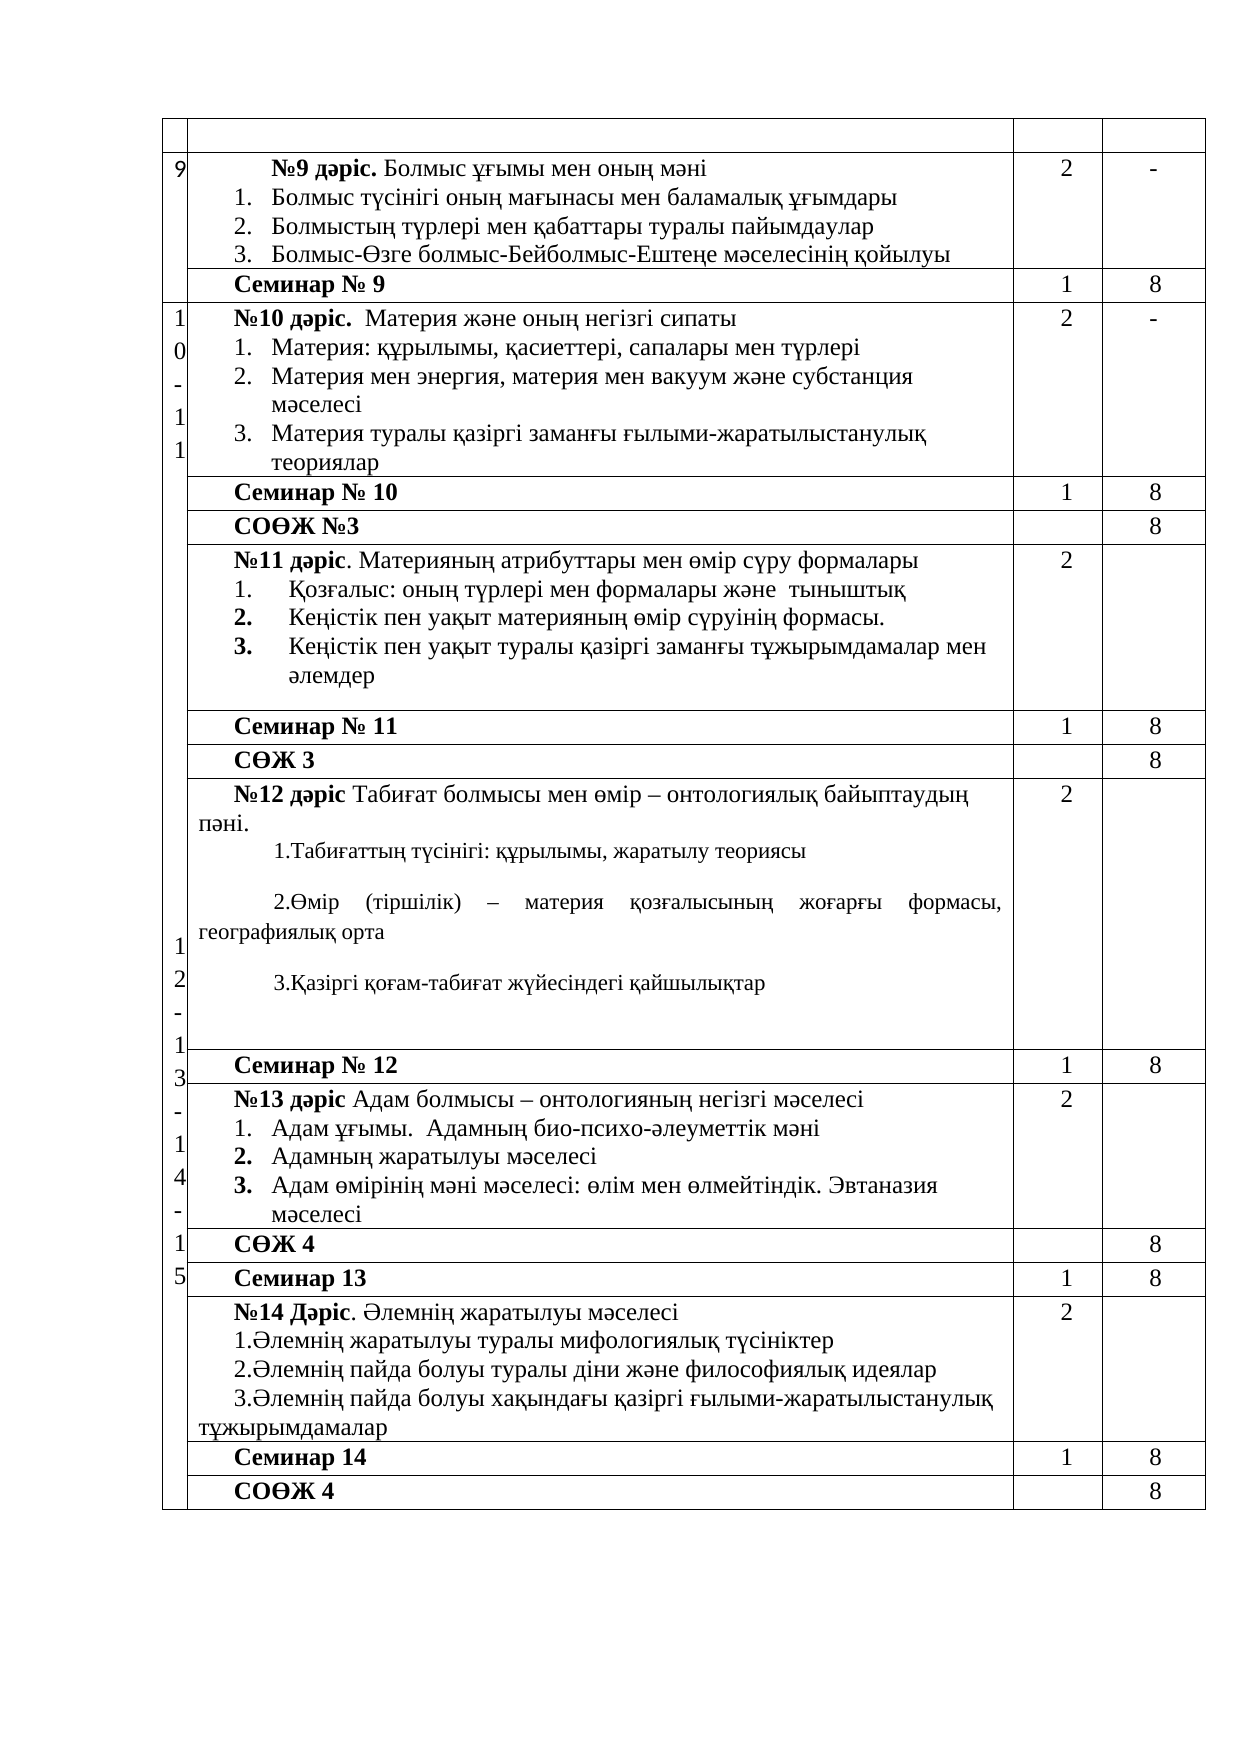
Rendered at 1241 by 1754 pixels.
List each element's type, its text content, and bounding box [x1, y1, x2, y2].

table_cell 10-11 12-13-14-15 [163, 303, 187, 1509]
table_cell Семинар № 12 [188, 1050, 1013, 1083]
table_cell 8 [1103, 477, 1205, 510]
table_cell №12 дәріс Табиғат болмысы мен өмір – онтологиялық байыптаудың пәні. 1.Табиғаттың түсінігі: құрылымы, жаратылу теориясы 2.Өмір (тіршілік) – материя қозғалысының жоғарғы формасы, географиялық орта 3.Қазіргі қоғам-табиғат жүйесіндегі қайшылықтар [188, 779, 1013, 1049]
table_cell - [1103, 153, 1205, 268]
table_cell 8 [1103, 745, 1205, 778]
table_cell [1103, 545, 1205, 710]
table_cell [1014, 745, 1102, 778]
table_cell 2 [1014, 779, 1102, 1049]
table_cell 8 [1103, 1229, 1205, 1262]
table_cell 2 [1014, 153, 1102, 268]
table_cell 8 [1103, 1476, 1205, 1509]
table_cell Семинар № 11 [188, 711, 1013, 744]
table_cell 8 [1103, 1442, 1205, 1475]
table_cell 9 [163, 153, 187, 302]
table_cell [1014, 119, 1102, 152]
table_cell [188, 119, 1013, 152]
table_cell 8 [1103, 1050, 1205, 1083]
table_cell [1103, 779, 1205, 1049]
table_cell [1014, 1229, 1102, 1262]
table_cell [1103, 119, 1205, 152]
table_cell №13 дәріс Адам болмысы – онтологияның негізгі мәселесі Адам ұғымы. Адамның био-психо-әлеуметтік мәні Адамның жаратылуы мәселесі Адам өмірінің мәні мәселесі: өлім мен өлмейтіндік. Эвтаназия мәселесі [188, 1084, 1013, 1228]
table_cell №11 дәріс. Материяның атрибуттары мен өмір сүру формалары Қозғалыс: оның түрлері мен формалары және тыныштық Кеңістік пен уақыт материяның өмір сүруінің формасы. Кеңістік пен уақыт туралы қазіргі заманғы тұжырымдамалар мен әлемдер [188, 545, 1013, 710]
table_cell 8 [1103, 511, 1205, 544]
table_cell СӨЖ 3 [188, 745, 1013, 778]
table_cell 8 [1103, 269, 1205, 302]
table_cell 2 [1014, 1297, 1102, 1441]
table_cell 1 [1014, 1263, 1102, 1296]
table_cell Семинар № 10 [188, 477, 1013, 510]
table_cell Семинар 13 [188, 1263, 1013, 1296]
table_cell 1 [1014, 1050, 1102, 1083]
table_cell №9 дәріс. Болмыс ұғымы мен оның мәні Болмыс түсінігі оның мағынасы мен баламалық ұғымдары Болмыстың түрлері мен қабаттары туралы пайымдаулар Болмыс-Өзге болмыс-Бейболмыс-Ештеңе мәселесінің қойылуы [188, 153, 1013, 268]
table_cell [163, 119, 187, 152]
table_cell СОӨЖ 4 [188, 1476, 1013, 1509]
table_cell [1014, 1476, 1102, 1509]
table_cell 8 [1103, 711, 1205, 744]
table_cell [1103, 1084, 1205, 1228]
table_cell СӨЖ 4 [188, 1229, 1013, 1262]
table_cell СОӨЖ №3 [188, 511, 1013, 544]
table_cell №14 Дәріс. Әлемнің жаратылуы мәселесі 1.Әлемнің жаратылуы туралы мифологиялық түсініктер 2.Әлемнің пайда болуы туралы діни және философиялық идеялар 3.Әлемнің пайда болуы хақындағы қазіргі ғылыми-жаратылыстанулық тұжырымдамалар [388, 1297, 1013, 1441]
table_cell [1014, 511, 1102, 544]
table_cell [1103, 1297, 1205, 1441]
table_cell Семинар 14 [188, 1442, 1013, 1475]
table_cell - [1103, 303, 1205, 476]
table_cell 1 [1014, 711, 1102, 744]
table_cell №10 дәріс. Материя және оның негізгі сипаты Материя: құрылымы, қасиеттері, сапалары мен түрлері Материя мен энергия, материя мен вакуум және субстанция мәселесі Материя туралы қазіргі заманғы ғылыми-жаратылыстанулық теориялар [188, 303, 1013, 476]
table_cell 8 [1103, 1263, 1205, 1296]
table_cell 2 [1014, 1084, 1102, 1228]
table_cell 2 [1014, 303, 1102, 476]
table_cell 1 [1014, 477, 1102, 510]
table_cell 2 [1014, 545, 1102, 710]
table_cell 1 [1014, 1442, 1102, 1475]
table_cell Семинар № 9 [188, 269, 1013, 302]
table_cell 1 [1014, 269, 1102, 302]
